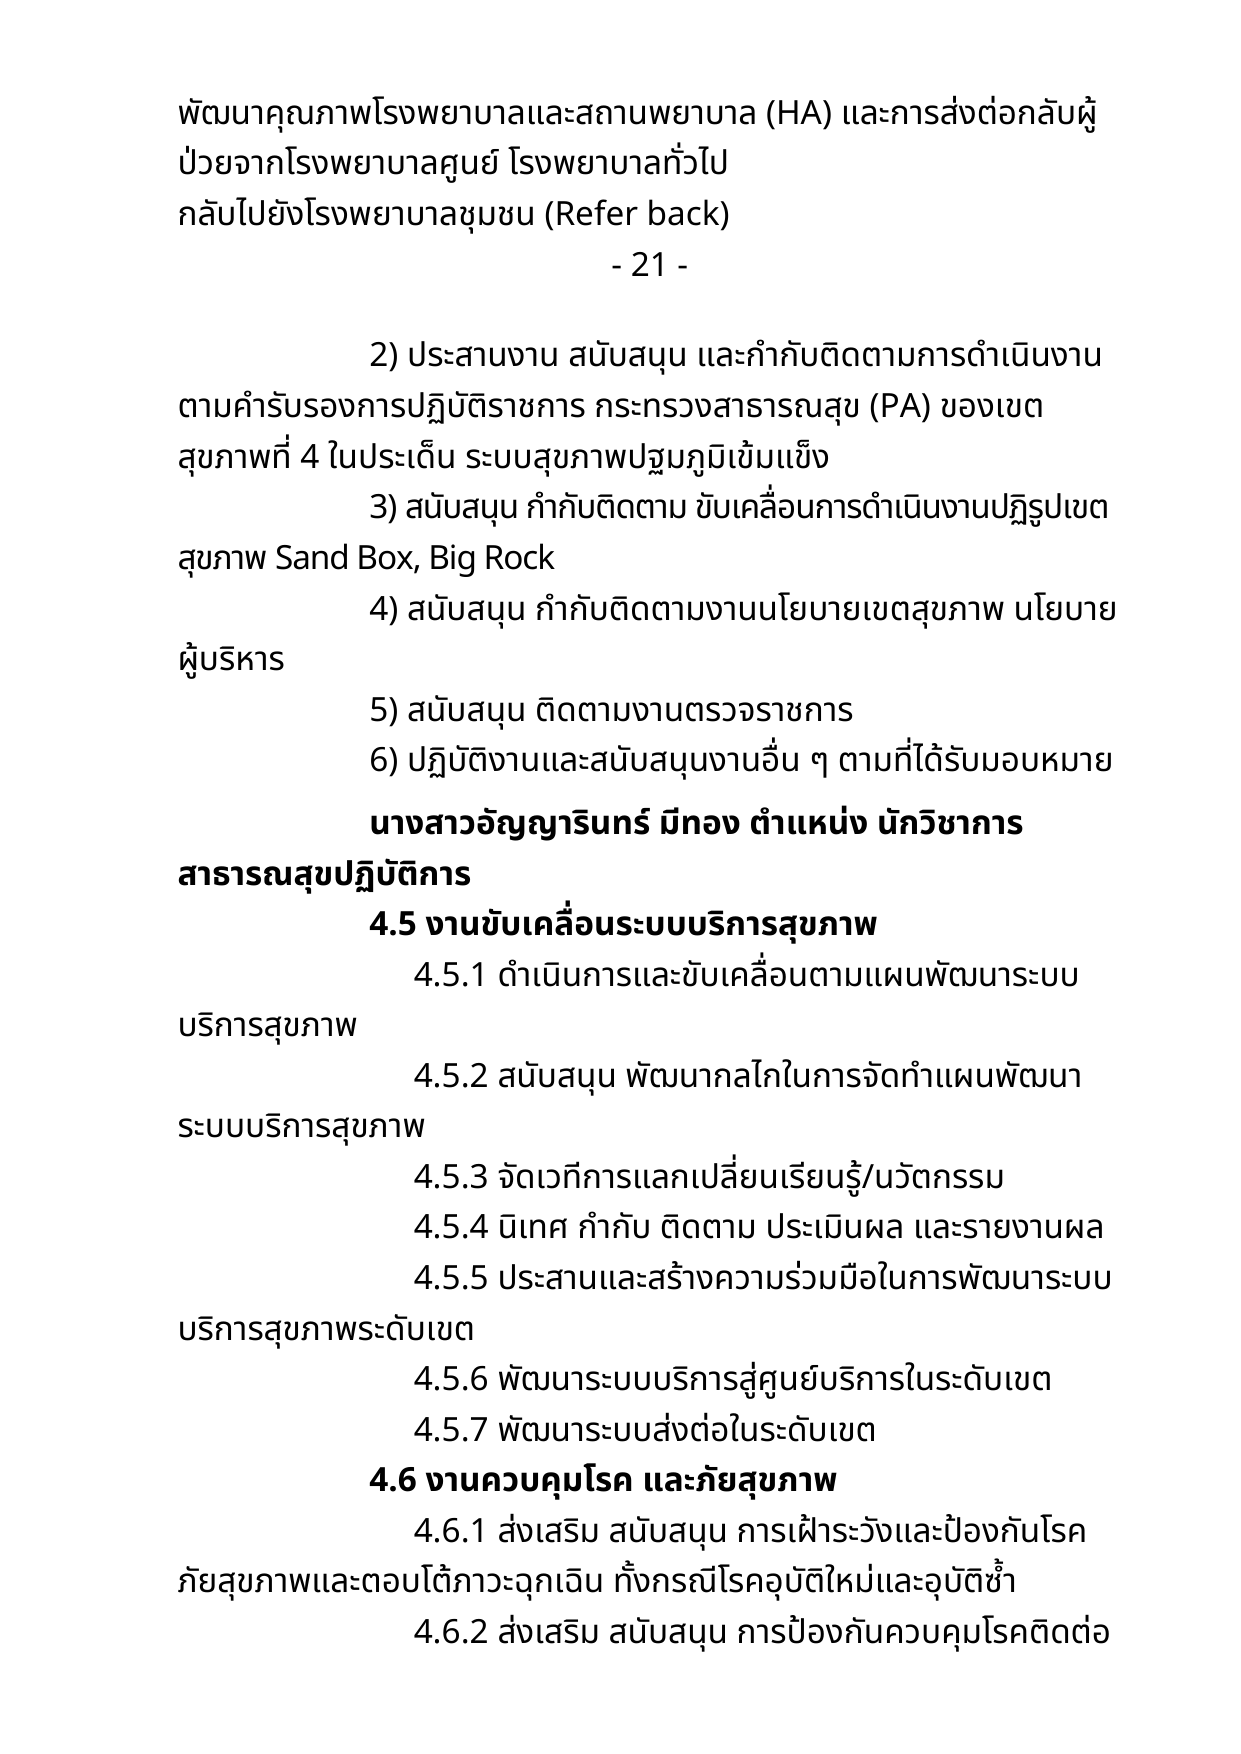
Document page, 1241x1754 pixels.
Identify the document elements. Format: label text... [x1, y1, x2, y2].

text 4) สนับสนุน กำกับติดตามงานนโยบายเขตสุขภาพ นโยบายผู้บริหาร [177, 584, 1122, 685]
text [177, 89, 1122, 240]
text 4.6.1 ส่งเสริม สนับสนุน การเฝ้าระวังและป้องกันโรค ภัยสุขภาพและตอบโต้ภาวะฉุกเฉิน ทั้งกรณีโรคอุบัติใหม่และอุบัติซ้ำ [177, 1507, 1122, 1608]
text 2) ประสานงาน สนับสนุน และกำกับติดตามการดำเนินงานตามคํารับรองการปฏิบัติราชการ กระทรวงสาธารณสุข (PA) ของเขตสุขภาพที่ 4 ในประเด็น ระบบสุขภาพปฐมภูมิเข้มแข็ง [177, 331, 1122, 483]
text 4.5.4 นิเทศ กำกับ ติดตาม ประเมินผล และรายงานผล [177, 1203, 1122, 1254]
text 4.5 งานขับเคลื่อนระบบบริการสุขภาพ [177, 900, 1122, 951]
text 4.5.7 พัฒนาระบบส่งต่อในระดับเขต [177, 1406, 1122, 1456]
text - 21 - [177, 240, 1122, 286]
text 5) สนับสนุน ติดตามงานตรวจราชการ [177, 685, 1122, 736]
text 4.5.6 พัฒนาระบบบริการสู่ศูนย์บริการในระดับเขต [177, 1355, 1122, 1406]
text 4.5.2 สนับสนุน พัฒนากลไกในการจัดทำแผนพัฒนาระบบบริการสุขภาพ [177, 1052, 1122, 1153]
text 4.6.2 ส่งเสริม สนับสนุน การป้องกันควบคุมโรคติดต่อ [177, 1608, 1122, 1658]
text 4.5.3 จัดเวทีการแลกเปลี่ยนเรียนรู้/นวัตกรรม [177, 1153, 1122, 1203]
text 4.6 งานควบคุมโรค และภัยสุขภาพ [177, 1456, 1122, 1507]
text 3) สนับสนุน กำกับติดตาม ขับเคลื่อนการดำเนินงานปฏิรูปเขตสุขภาพ Sand Box, Big Rock [177, 483, 1122, 584]
text 4.5.5 ประสานและสร้างความร่วมมือในการพัฒนาระบบบริการสุขภาพระดับเขต [177, 1254, 1122, 1355]
text 6) ปฏิบัติงานและสนับสนุนงานอื่น ๆ ตามที่ได้รับมอบหมาย [177, 736, 1122, 787]
text 4.5.1 ดำเนินการและขับเคลื่อนตามแผนพัฒนาระบบบริการสุขภาพ [177, 951, 1122, 1052]
text นางสาวอัญญารินทร์ มีทอง ตำแหน่ง นักวิชาการสาธารณสุขปฏิบัติการ [177, 799, 1122, 900]
